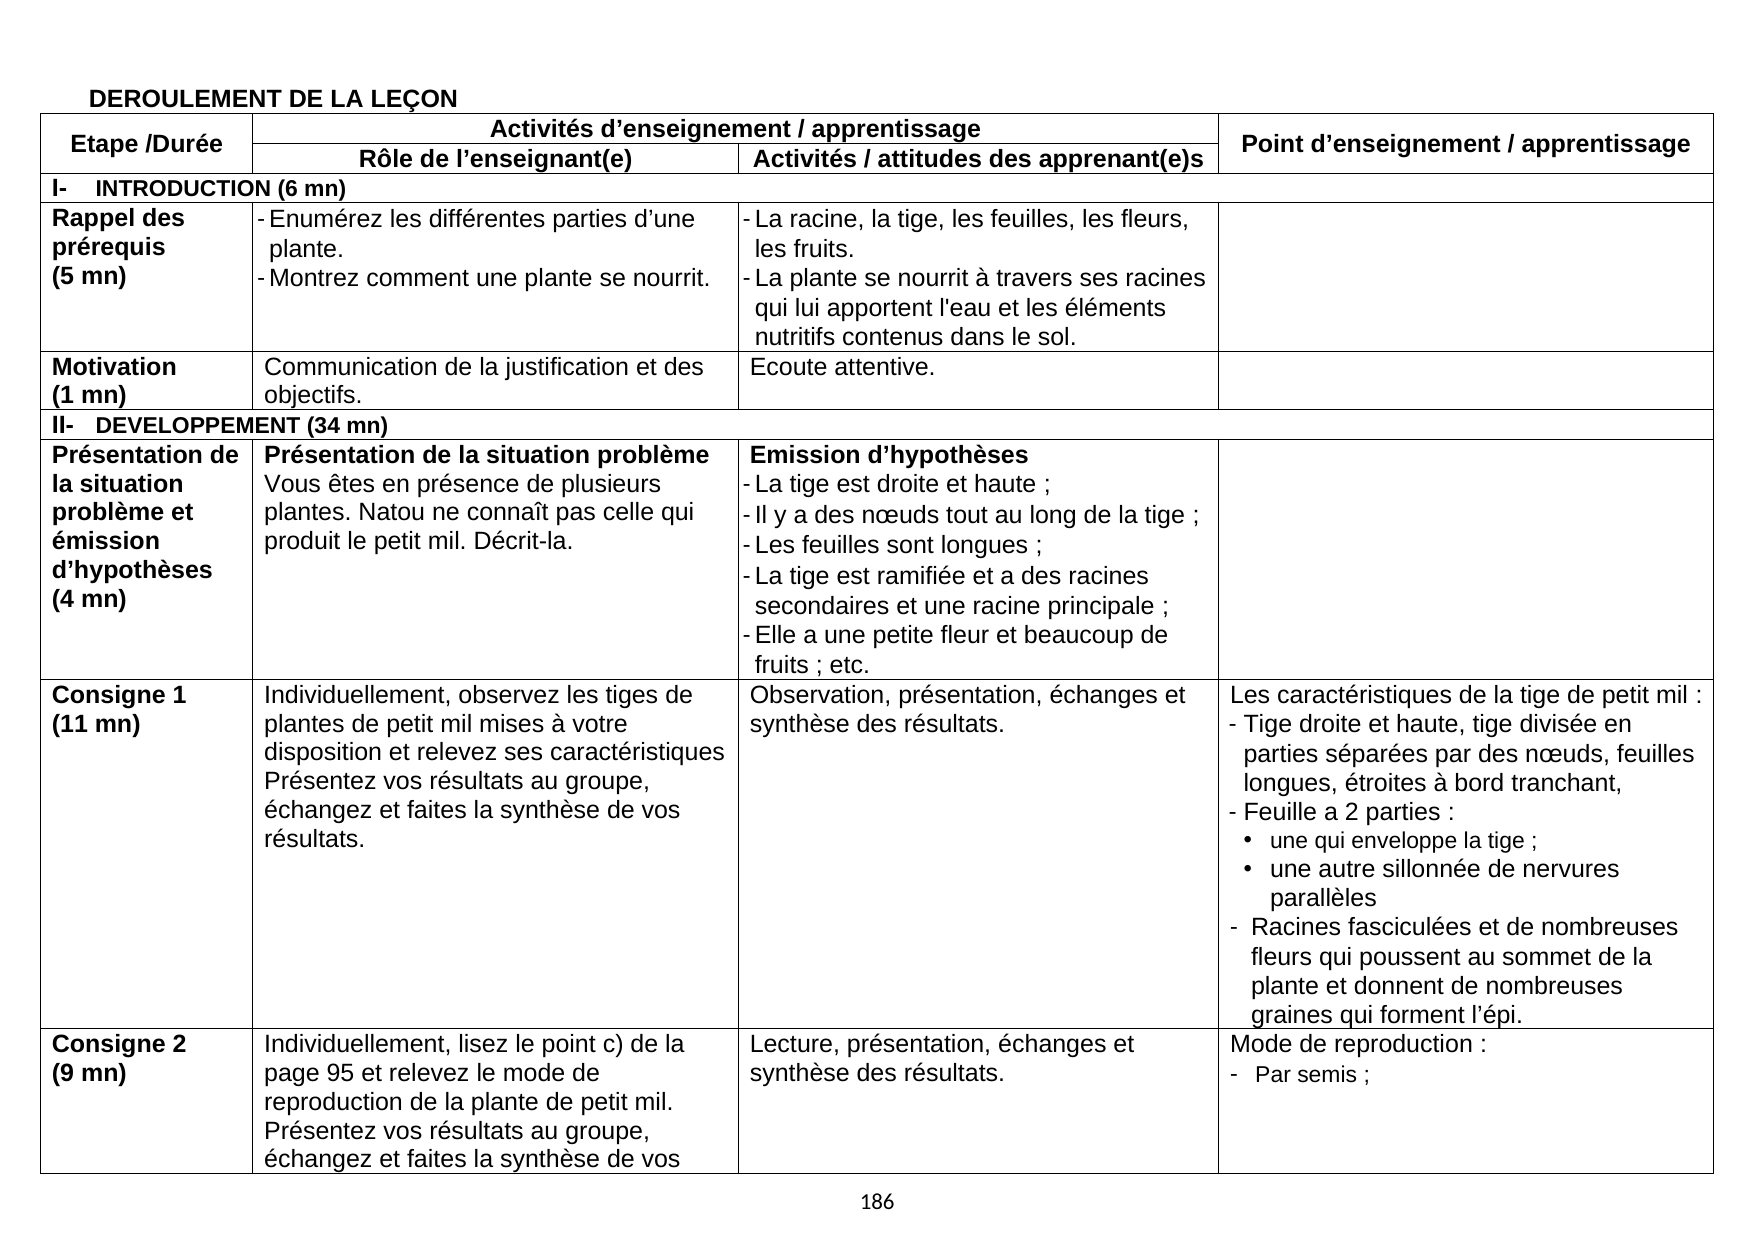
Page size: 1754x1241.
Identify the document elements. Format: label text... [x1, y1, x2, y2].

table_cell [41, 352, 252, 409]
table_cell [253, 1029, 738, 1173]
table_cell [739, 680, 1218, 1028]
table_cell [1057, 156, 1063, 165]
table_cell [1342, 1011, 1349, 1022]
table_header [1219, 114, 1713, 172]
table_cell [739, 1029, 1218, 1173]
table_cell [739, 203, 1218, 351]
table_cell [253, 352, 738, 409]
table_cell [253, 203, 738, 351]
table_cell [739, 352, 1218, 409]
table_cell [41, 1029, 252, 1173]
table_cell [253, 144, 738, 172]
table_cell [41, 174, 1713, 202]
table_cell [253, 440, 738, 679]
text DEROULEMENT DE LA LEÇON [89, 84, 1665, 113]
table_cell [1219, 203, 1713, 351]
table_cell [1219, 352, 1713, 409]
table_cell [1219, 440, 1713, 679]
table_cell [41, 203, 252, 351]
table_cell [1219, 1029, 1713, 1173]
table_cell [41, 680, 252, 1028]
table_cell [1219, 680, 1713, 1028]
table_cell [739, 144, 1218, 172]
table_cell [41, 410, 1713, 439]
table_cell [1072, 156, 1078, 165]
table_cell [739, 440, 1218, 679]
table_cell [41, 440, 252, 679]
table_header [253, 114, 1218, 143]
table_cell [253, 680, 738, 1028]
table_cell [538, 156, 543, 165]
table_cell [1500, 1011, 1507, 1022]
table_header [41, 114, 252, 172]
